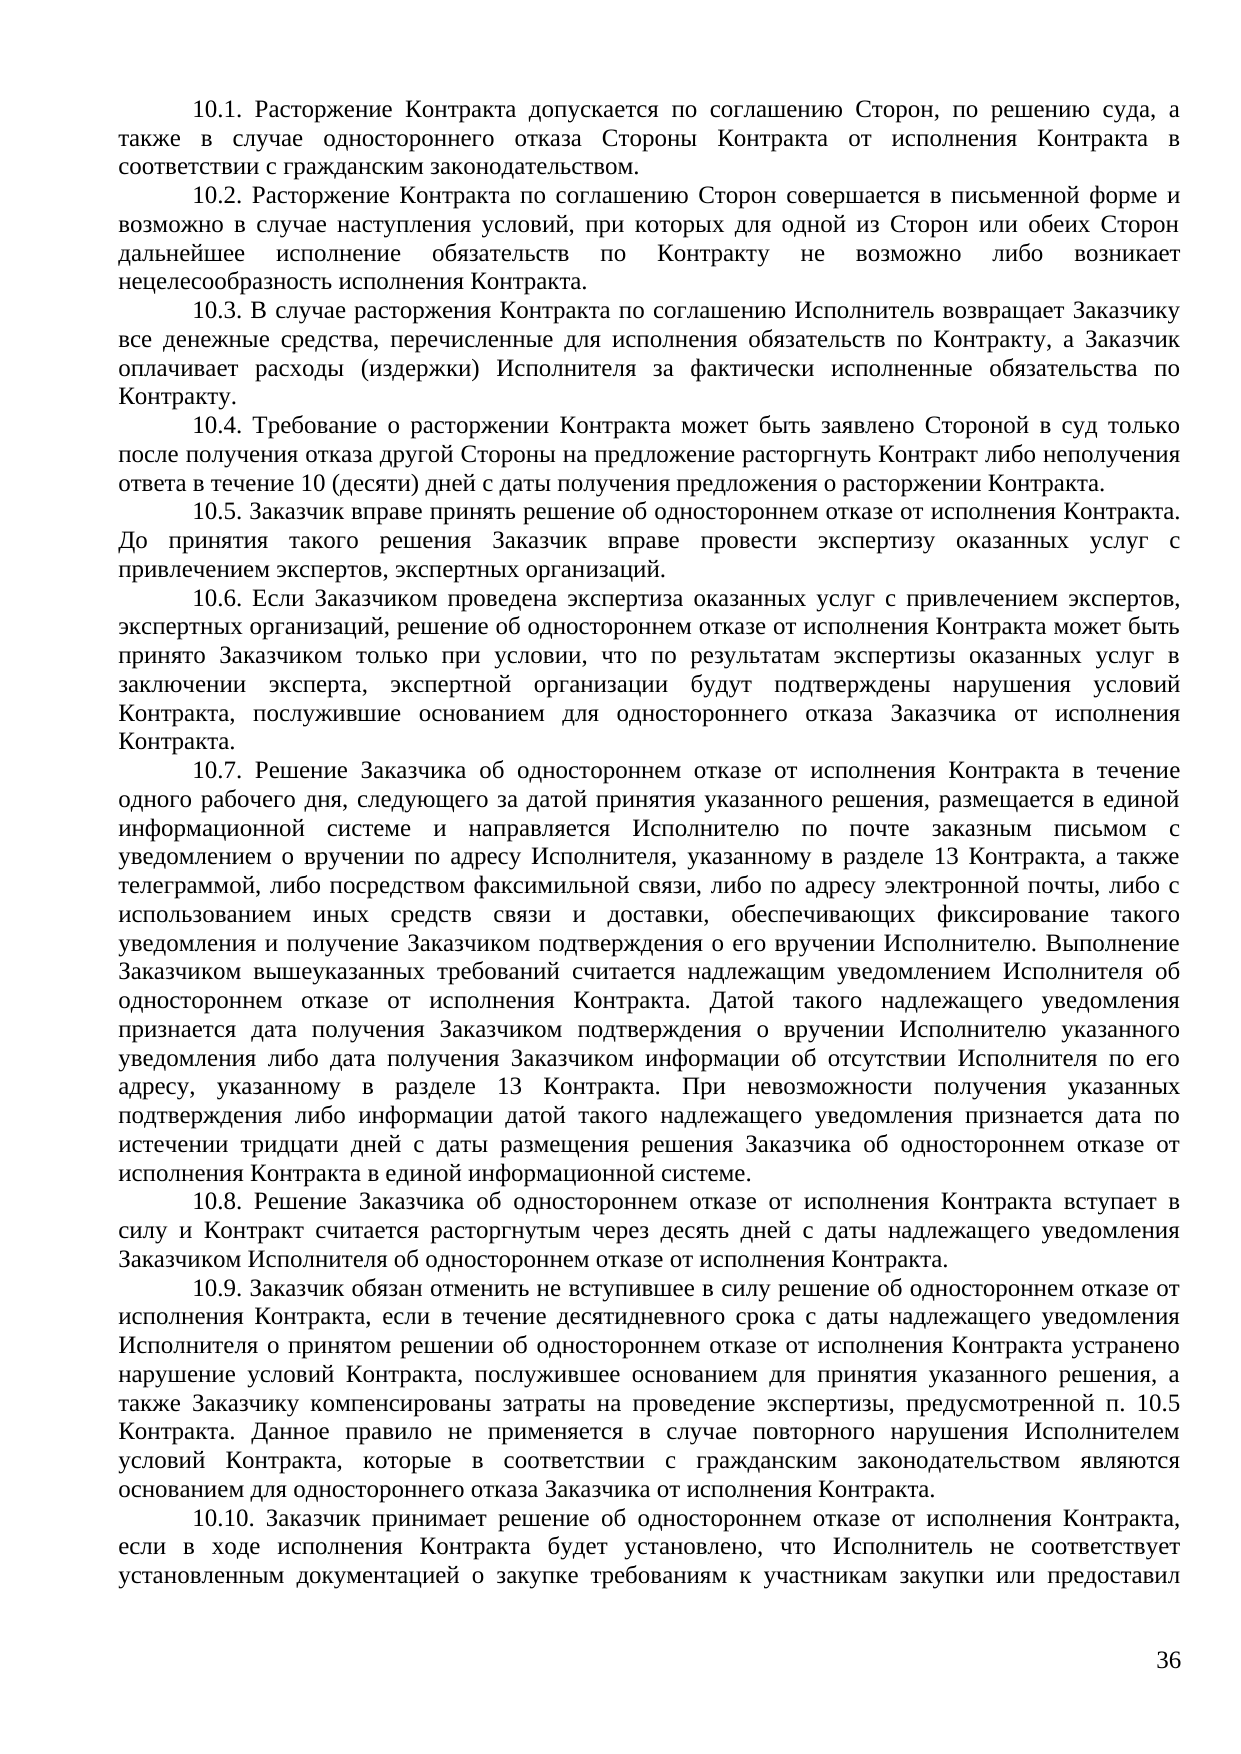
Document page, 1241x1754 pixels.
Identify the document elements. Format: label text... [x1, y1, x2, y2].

text 10.3. В случае расторжения Контракта по соглашению Исполнитель возвращает Заказчику все денежные средства, перечисленные для исполнения обязательств по Контракту, а Заказчик оплачивает расходы (издержки) Исполнителя за фактически исполненные обязательства по Контракту. [118, 295, 1181, 410]
text 10.6. Если Заказчиком проведена экспертиза оказанных услуг с привлечением экспертов, экспертных организаций, решение об одностороннем отказе от исполнения Контракта может быть принято Заказчиком только при условии, что по результатам экспертизы оказанных услуг в заключении эксперта, экспертной организации будут подтверждены нарушения условий Контракта, послужившие основанием для одностороннего отказа Заказчика от исполнения Контракта. [118, 583, 1181, 755]
text 10.7. Решение Заказчика об одностороннем отказе от исполнения Контракта в течение одного рабочего дня, следующего за датой принятия указанного решения, размещается в единой информационной системе и направляется Исполнителю по почте заказным письмом с уведомлением о вручении по адресу Исполнителя, указанному в разделе 13 Контракта, а также телеграммой, либо посредством факсимильной связи, либо по адресу электронной почты, либо с использованием иных средств связи и доставки, обеспечивающих фиксирование такого уведомления и получение Заказчиком подтверждения о его вручении Исполнителю. Выполнение Заказчиком вышеуказанных требований считается надлежащим уведомлением Исполнителя об одностороннем отказе от исполнения Контракта. Датой такого надлежащего уведомления признается дата получения Заказчиком подтверждения о вручении Исполнителю указанного уведомления либо дата получения Заказчиком информации об отсутствии Исполнителя по его адресу, указанному в разделе 13 Контракта. При невозможности получения указанных подтверждения либо информации датой такого надлежащего уведомления признается дата по истечении тридцати дней с даты размещения решения Заказчика об одностороннем отказе от исполнения Контракта в единой информационной системе. [118, 755, 1181, 1186]
text 10.4. Требование о расторжении Контракта может быть заявлено Стороной в суд только после получения отказа другой Стороны на предложение расторгнуть Контракт либо неполучения ответа в течение 10 (десяти) дней с даты получения предложения о расторжении Контракта. [118, 410, 1181, 496]
text 10.1. Расторжение Контракта допускается по соглашению Сторон, по решению суда, а также в случае одностороннего отказа Стороны Контракта от исполнения Контракта в соответствии с гражданским законодательством. [118, 94, 1181, 180]
text 10.2. Расторжение Контракта по соглашению Сторон совершается в письменной форме и возможно в случае наступления условий, при которых для одной из Сторон или обеих Сторон дальнейшее исполнение обязательств по Контракту не возможно либо возникает нецелесообразность исполнения Контракта. [118, 180, 1181, 295]
text 10.5. Заказчик вправе принять решение об одностороннем отказе от исполнения Контракта. До принятия такого решения Заказчик вправе провести экспертизу оказанных услуг с привлечением экспертов, экспертных организаций. [118, 496, 1181, 583]
text 10.8. Решение Заказчика об одностороннем отказе от исполнения Контракта вступает в силу и Контракт считается расторгнутым через десять дней с даты надлежащего уведомления Заказчиком Исполнителя об одностороннем отказе от исполнения Контракта. [118, 1186, 1181, 1273]
text 10.9. Заказчик обязан отменить не вступившее в силу решение об одностороннем отказе от исполнения Контракта, если в течение десятидневного срока с даты надлежащего уведомления Исполнителя о принятом решении об одностороннем отказе от исполнения Контракта устранено нарушение условий Контракта, послужившее основанием для принятия указанного решения, а также Заказчику компенсированы затраты на проведение экспертизы, предусмотренной п. 10.5 Контракта. Данное правило не применяется в случае повторного нарушения Исполнителем условий Контракта, которые в соответствии с гражданским законодательством являются основанием для одностороннего отказа Заказчика от исполнения Контракта. [118, 1273, 1181, 1503]
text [118, 1503, 1181, 1589]
